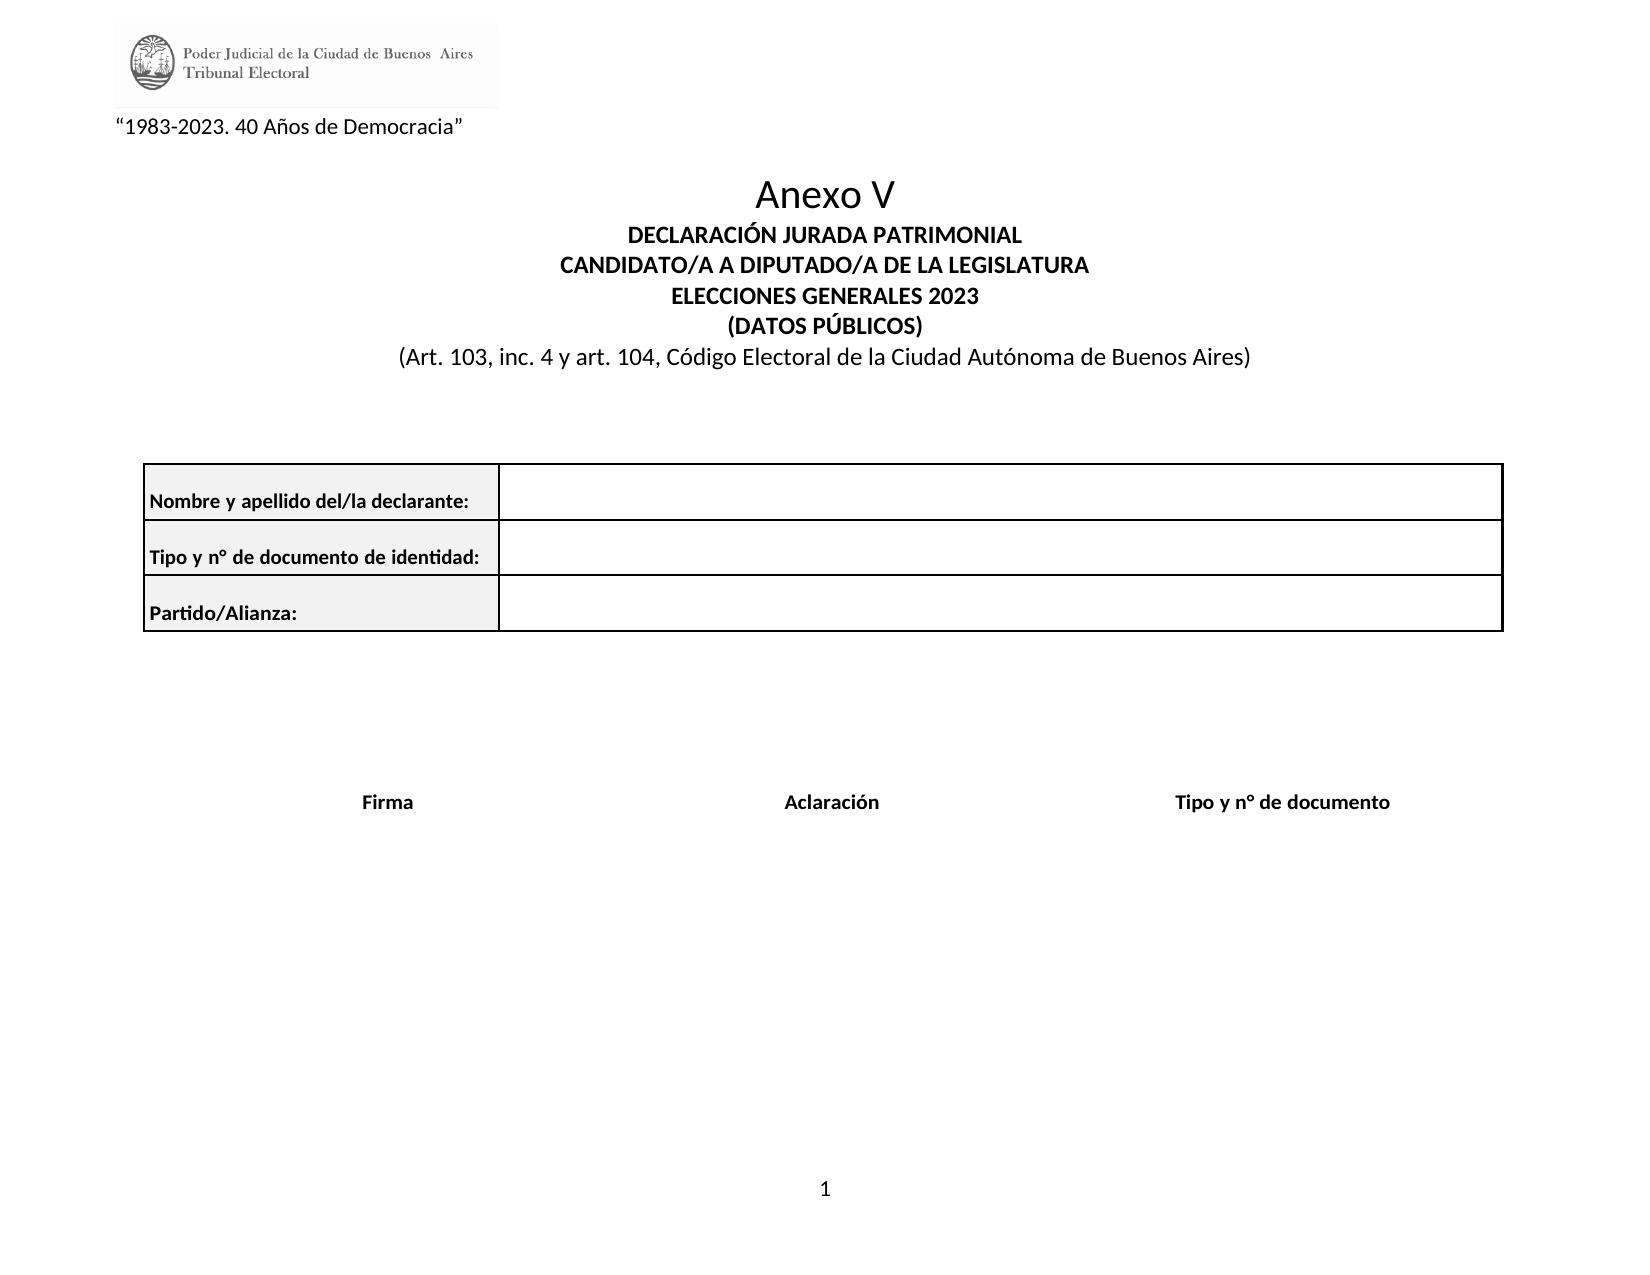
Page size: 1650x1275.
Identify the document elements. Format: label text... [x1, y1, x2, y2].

table_header [500, 465, 1501, 518]
table_header Nombre y apellido del/la declarante: [145, 465, 498, 518]
text Anexo V [114, 168, 1535, 219]
table_cell Partido/Alianza: [145, 576, 498, 630]
text (DATOS PÚBLICOS) [114, 311, 1535, 341]
text CANDIDATO/A A DIPUTADO/A DE LA LEGISLATURA [114, 249, 1535, 280]
table_cell Tipo y n° de documento de identidad: [145, 521, 498, 574]
text ELECCIONES GENERALES 2023 [114, 280, 1535, 311]
table_cell [500, 521, 1501, 574]
text (Art. 103, inc. 4 y art. 104, Código Electoral de la Ciudad Autónoma de Buenos Aires) [114, 341, 1535, 372]
text DECLARACIÓN JURADA PATRIMONIAL [114, 219, 1535, 249]
picture [114, 22, 499, 109]
text Firma Aclaración Tipo y n° de documento [362, 789, 1535, 814]
table_cell [500, 576, 1501, 630]
